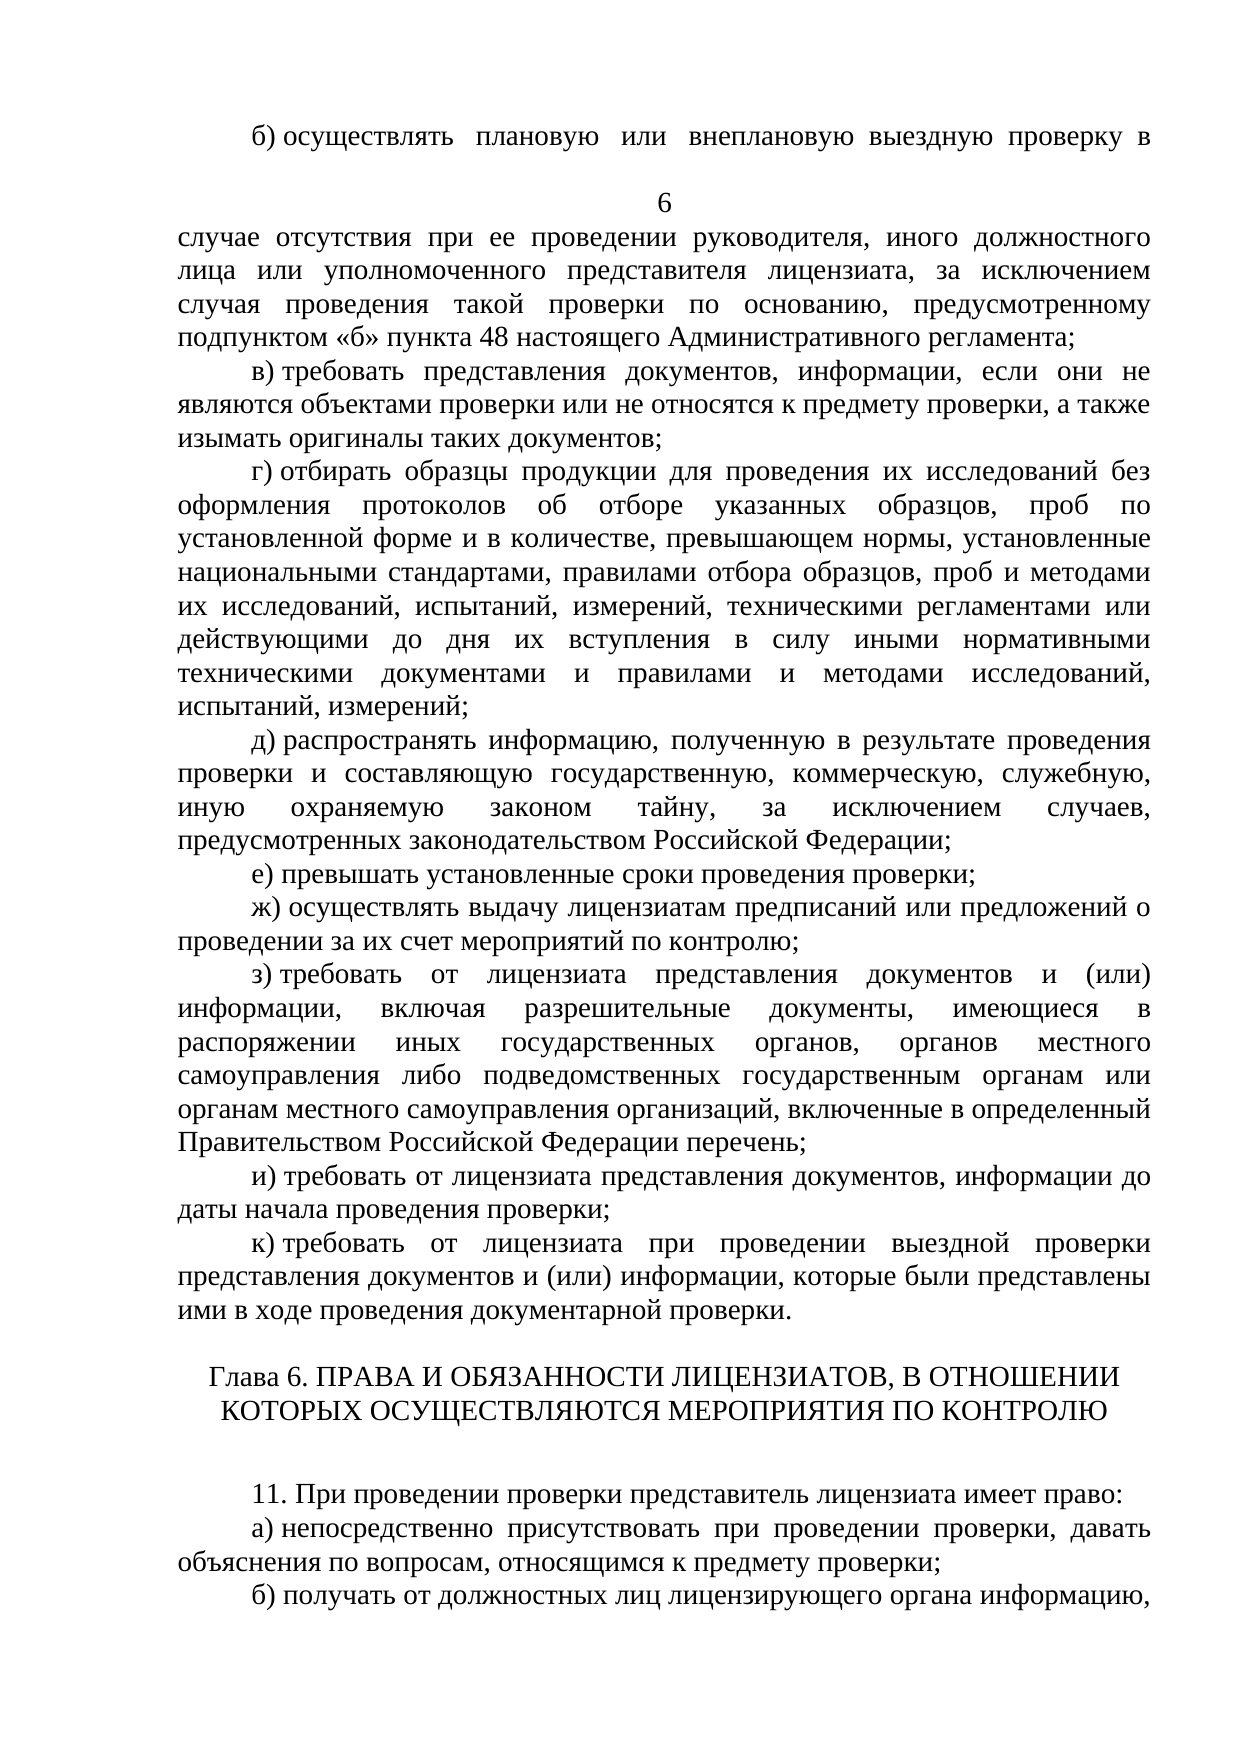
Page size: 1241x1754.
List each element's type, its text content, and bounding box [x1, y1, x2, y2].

text случае отсутствия при ее проведении руководителя, иного должностного лица или уполномоченного представителя лицензиата, за исключением случая проведения такой проверки по основанию, предусмотренному подпунктом «б» пункта 48 настоящего Административного регламента; [177, 219, 1152, 353]
text а) непосредственно присутствовать при проведении проверки, давать объяснения по вопросам, относящимся к предмету проверки; [177, 1510, 1152, 1577]
text в) требовать представления документов, информации, если они не являются объектами проверки или не относятся к предмету проверки, а также изымать оригиналы таких документов; [177, 353, 1152, 453]
text 11. При проведении проверки представитель лицензиата имеет право: [177, 1477, 1152, 1510]
text ж) осуществлять выдачу лицензиатам предписаний или предложений о проведении за их счет мероприятий по контролю; [177, 889, 1152, 957]
text КОТОРЫХ ОСУЩЕСТВЛЯЮТСЯ МЕРОПРИЯТИЯ ПО КОНТРОЛЮ [177, 1393, 1152, 1426]
text г) отбирать образцы продукции для проведения их исследований без оформления протоколов об отборе указанных образцов, проб по установленной форме и в количестве, превышающем нормы, установленные национальными стандартами, правилами отбора образцов, проб и методами их исследований, испытаний, измерений, техническими регламентами или действующими до дня их вступления в силу иными нормативными техническими документами и правилами и методами исследований, испытаний, измерений; [177, 453, 1152, 722]
text Глава 6. ПРАВА И ОБЯЗАННОСТИ ЛИЦЕНЗИАТОВ, В ОТНОШЕНИИ [177, 1359, 1152, 1393]
text б) осуществлять плановую или внеплановую выездную проверку в [177, 118, 1152, 152]
text 6 [177, 185, 1152, 219]
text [177, 1577, 1152, 1611]
text и) требовать от лицензиата представления документов, информации до даты начала проведения проверки; [177, 1158, 1152, 1225]
text к) требовать от лицензиата при проведении выездной проверки представления документов и (или) информации, которые были представлены ими в ходе проведения документарной проверки. [177, 1225, 1152, 1326]
text е) превышать установленные сроки проведения проверки; [177, 856, 1152, 889]
text д) распространять информацию, полученную в результате проведения проверки и составляющую государственную, коммерческую, служебную, иную охраняемую законом тайну, за исключением случаев, предусмотренных законодательством Российской Федерации; [177, 722, 1152, 856]
text з) требовать от лицензиата представления документов и (или) информации, включая разрешительные документы, имеющиеся в распоряжении иных государственных органов, органов местного самоуправления либо подведомственных государственным органам или органам местного самоуправления организаций, включенные в определенный Правительством Российской Федерации перечень; [177, 957, 1152, 1158]
